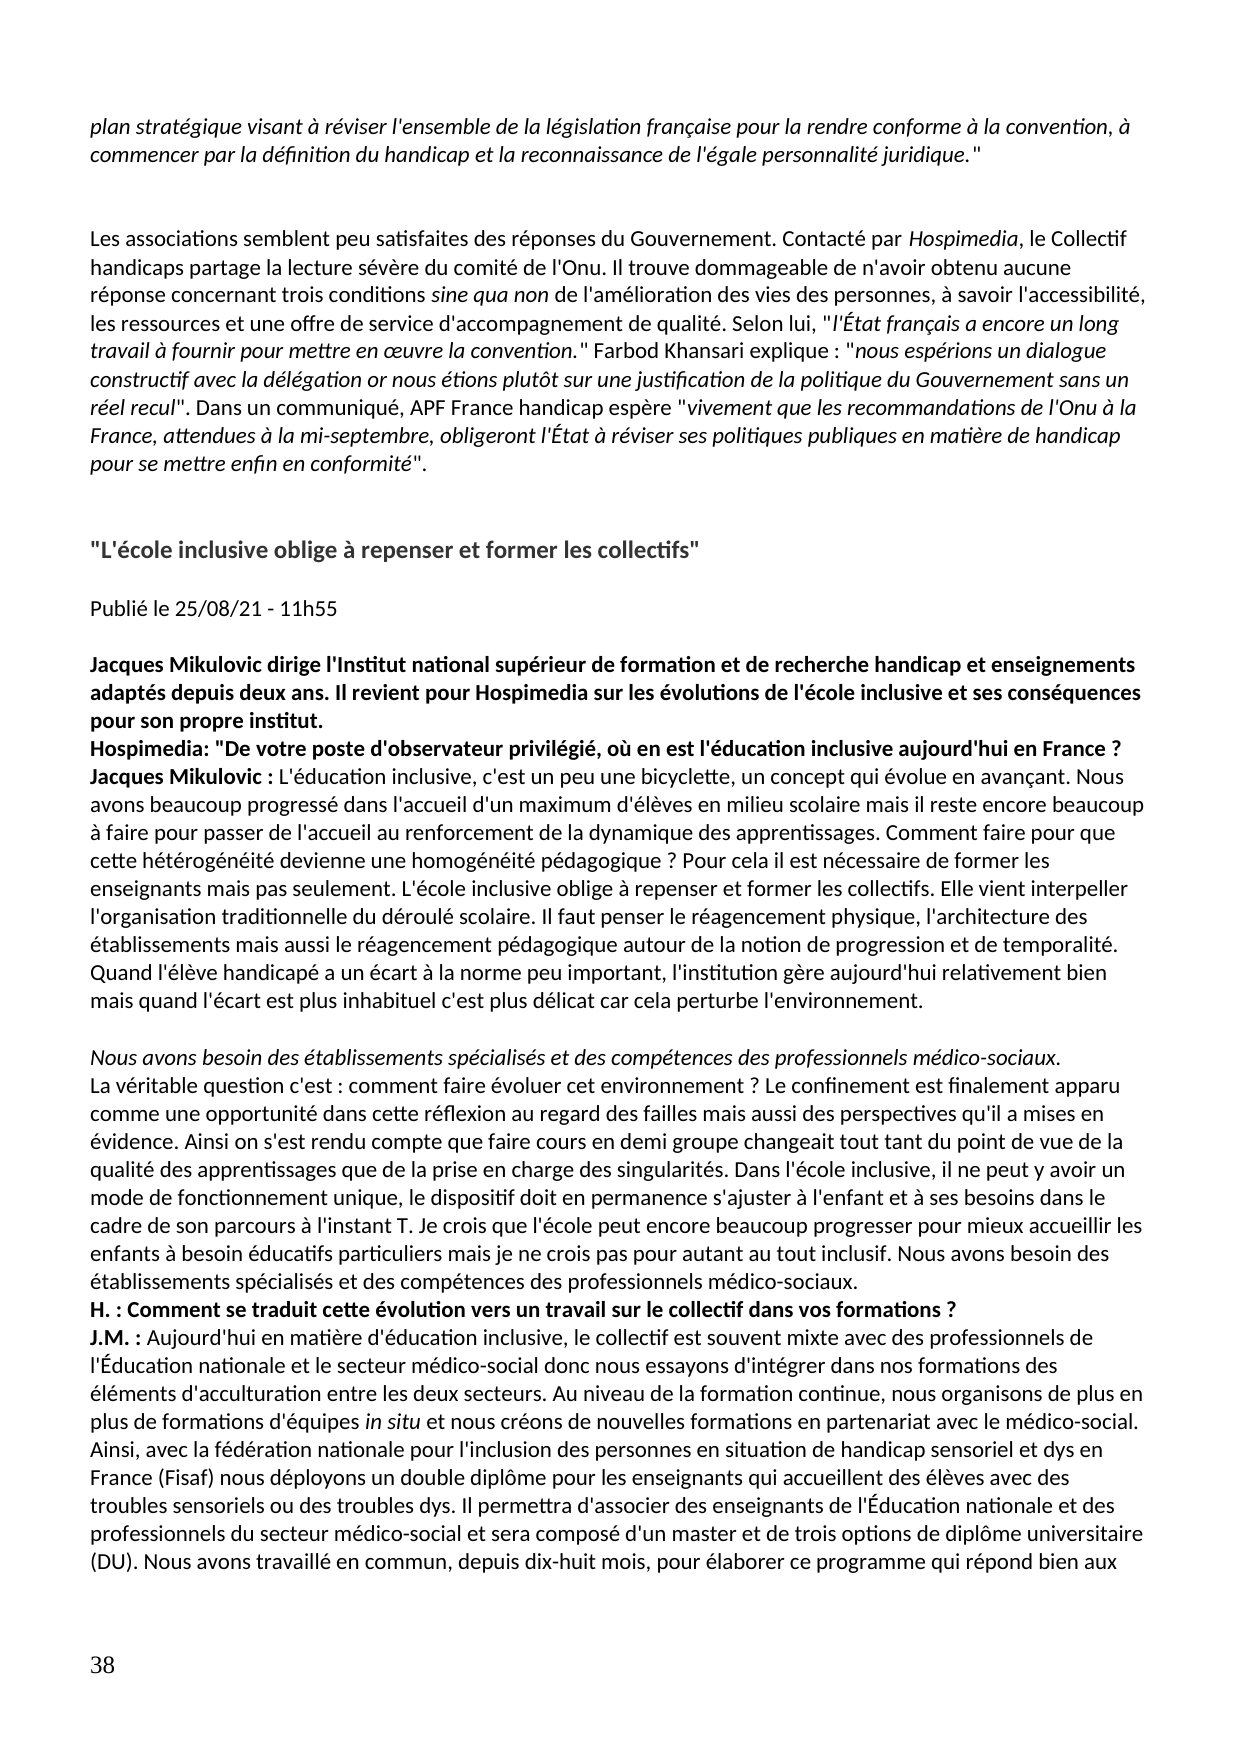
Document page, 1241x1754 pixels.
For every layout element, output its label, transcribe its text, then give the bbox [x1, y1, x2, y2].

text Hospimedia: "De votre poste d'observateur privilégié, où en est l'éducation inclusive aujourd'hui en France ? [90, 734, 1150, 762]
text Jacques Mikulovic dirige l'Institut national supérieur de formation et de recherche handicap et enseignements adaptés depuis deux ans. Il revient pour Hospimedia sur les évolutions de l'école inclusive et ses conséquences pour son propre institut. [90, 650, 1150, 734]
text "L'école inclusive oblige à repenser et former les collectifs" [90, 534, 1150, 564]
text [90, 1323, 1150, 1575]
text Publié le 25/08/21 - 11h55 [90, 594, 1150, 622]
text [90, 112, 1150, 168]
text Nous avons besoin des établissements spécialisés et des compétences des professionnels médico-sociaux. [90, 1043, 1150, 1071]
text La véritable question c'est : comment faire évoluer cet environnement ? Le confinement est finalement apparu comme une opportunité dans cette réflexion au regard des failles mais aussi des perspectives qu'il a mises en évidence. Ainsi on s'est rendu compte que faire cours en demi groupe changeait tout tant du point de vue de la qualité des apprentissages que de la prise en charge des singularités. Dans l'école inclusive, il ne peut y avoir un mode de fonctionnement unique, le dispositif doit en permanence s'ajuster à l'enfant et à ses besoins dans le cadre de son parcours à l'instant T. Je crois que l'école peut encore beaucoup progresser pour mieux accueillir les enfants à besoin éducatifs particuliers mais je ne crois pas pour autant au tout inclusif. Nous avons besoin des établissements spécialisés et des compétences des professionnels médico-sociaux. [90, 1071, 1150, 1295]
text H. : Comment se traduit cette évolution vers un travail sur le collectif dans vos formations ? [90, 1295, 1150, 1323]
text Jacques Mikulovic : L'éducation inclusive, c'est un peu une bicyclette, un concept qui évolue en avançant. Nous avons beaucoup progressé dans l'accueil d'un maximum d'élèves en milieu scolaire mais il reste encore beaucoup à faire pour passer de l'accueil au renforcement de la dynamique des apprentissages. Comment faire pour que cette hétérogénéité devienne une homogénéité pédagogique ? Pour cela il est nécessaire de former les enseignants mais pas seulement. L'école inclusive oblige à repenser et former les collectifs. Elle vient interpeller l'organisation traditionnelle du déroulé scolaire. Il faut penser le réagencement physique, l'architecture des établissements mais aussi le réagencement pédagogique autour de la notion de progression et de temporalité. Quand l'élève handicapé a un écart à la norme peu important, l'institution gère aujourd'hui relativement bien mais quand l'écart est plus inhabituel c'est plus délicat car cela perturbe l'environnement. [90, 762, 1150, 1043]
text Les associations semblent peu satisfaites des réponses du Gouvernement. Contacté par Hospimedia, le Collectif handicaps partage la lecture sévère du comité de l'Onu. Il trouve dommageable de n'avoir obtenu aucune réponse concernant trois conditions sine qua non de l'amélioration des vies des personnes, à savoir l'accessibilité, les ressources et une offre de service d'accompagnement de qualité. Selon lui, "l'État français a encore un long travail à fournir pour mettre en œuvre la convention." Farbod Khansari explique : "nous espérions un dialogue constructif avec la délégation or nous étions plutôt sur une justification de la politique du Gouvernement sans un réel recul". Dans un communiqué, APF France handicap espère "vivement que les recommandations de l'Onu à la France, attendues à la mi-septembre, obligeront l'État à réviser ses politiques publiques en matière de handicap pour se mettre enfin en conformité". [90, 197, 1150, 477]
